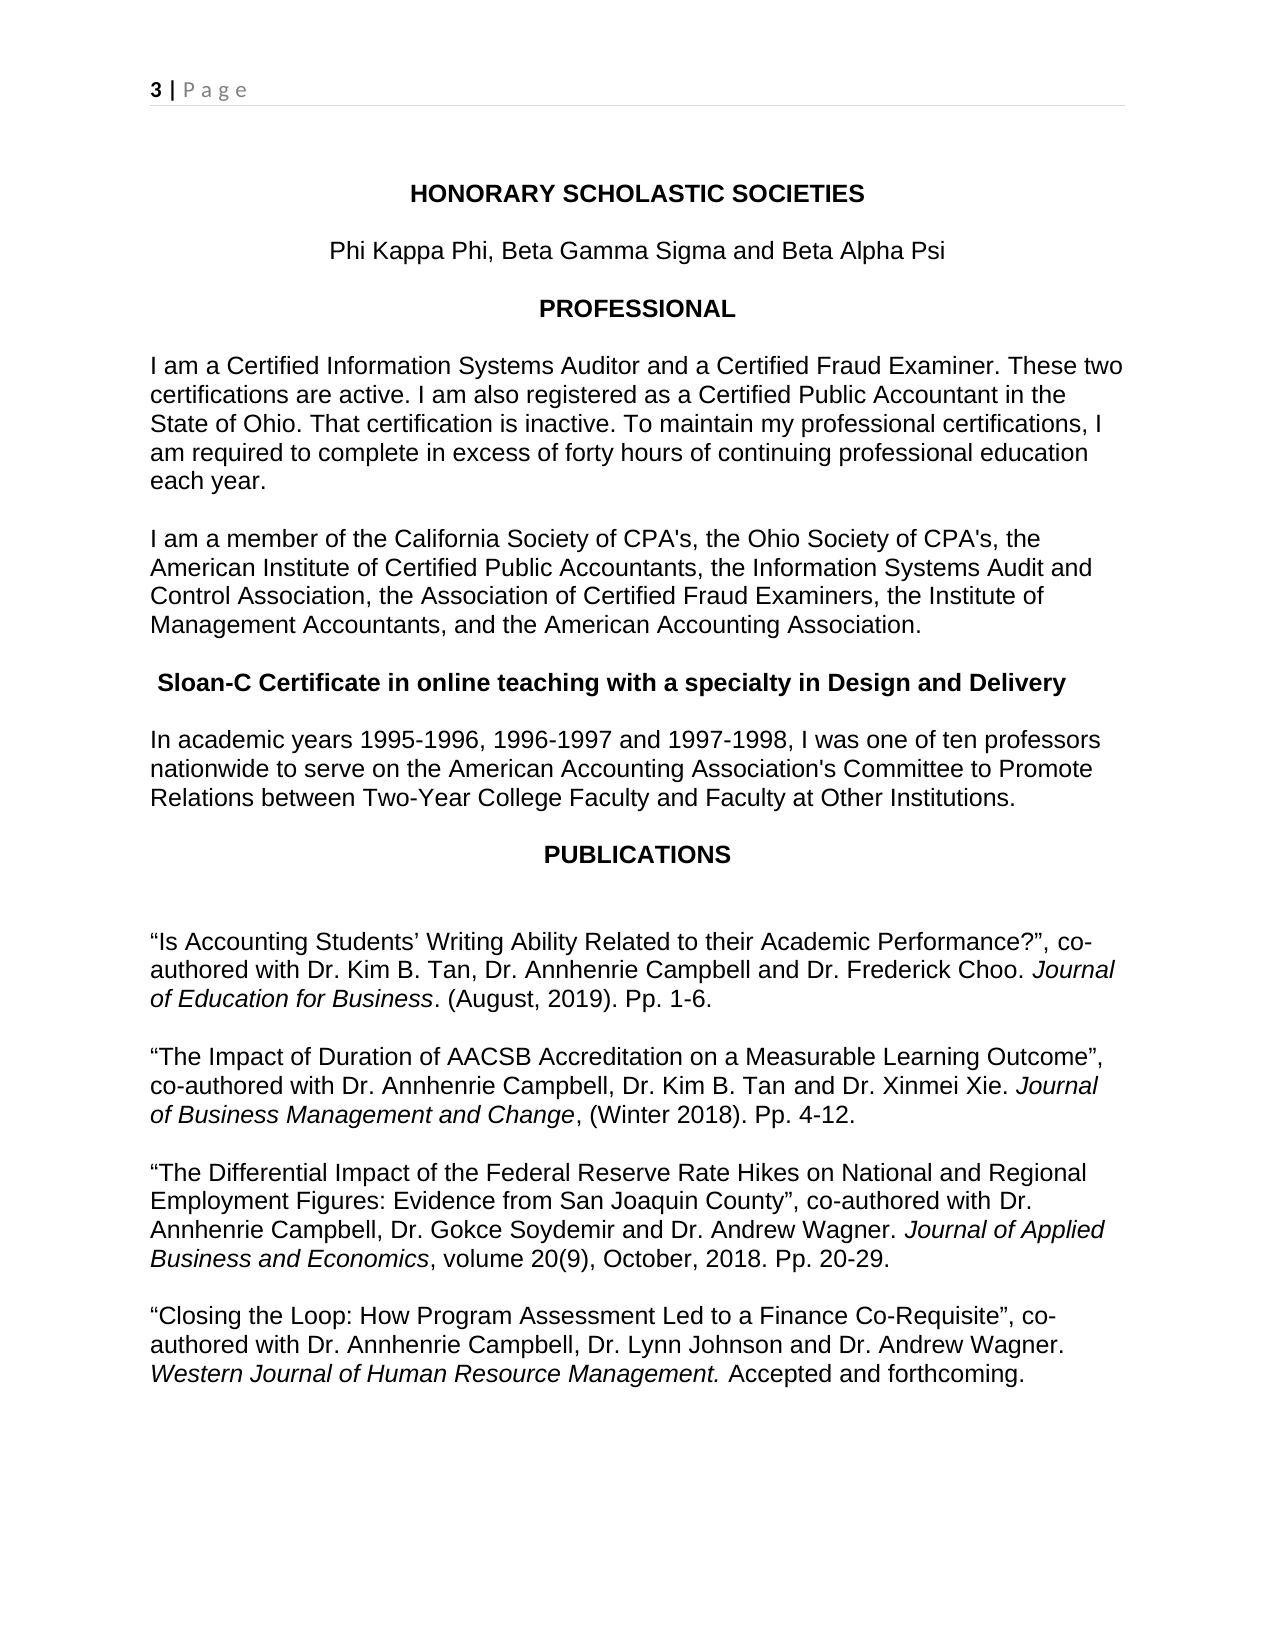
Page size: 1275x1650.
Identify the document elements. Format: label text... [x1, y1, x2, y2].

text “The Differential Impact of the Federal Reserve Rate Hikes on National and Regional Employment Figures: Evidence from San Joaquin County”, co-authored with Dr. Annhenrie Campbell, Dr. Gokce Soydemir and Dr. Andrew Wagner. Journal of Applied Business and Economics, volume 20(9), October, 2018. Pp. 20-29. [150, 1157, 1125, 1272]
text In academic years 1995-1996, 1996-1997 and 1997-1998, I was one of ten professors nationwide to serve on the American Accounting Association's Committee to Promote Relations between Two-Year College Faculty and Faculty at Other Institutions. [150, 725, 1125, 811]
text PROFESSIONAL [150, 294, 1125, 322]
text Sloan-C Certificate in online teaching with a specialty in Design and Delivery [150, 667, 1125, 696]
text I am a Certified Information Systems Auditor and a Certified Fraud Examiner. These two certifications are active. I am also registered as a Certified Public Accountant in the State of Ohio. That certification is inactive. To maintain my professional certifications, I am required to complete in excess of forty hours of continuing professional education each year. [150, 351, 1125, 495]
text Phi Kappa Phi, Beta Gamma Sigma and Beta Alpha Psi [150, 236, 1125, 265]
text HONORARY SCHOLASTIC SOCIETIES [150, 179, 1125, 207]
text “Is Accounting Students’ Writing Ability Related to their Academic Performance?”, co-authored with Dr. Kim B. Tan, Dr. Annhenrie Campbell and Dr. Frederick Choo. Journal of Education for Business. (August, 2019). Pp. 1-6. [150, 927, 1125, 1013]
text “Closing the Loop: How Program Assessment Led to a Finance Co-Requisite”, co-authored with Dr. Annhenrie Campbell, Dr. Lynn Johnson and Dr. Andrew Wagner. Western Journal of Human Resource Management. Accepted and forthcoming. [150, 1301, 1125, 1387]
text PUBLICATIONS [150, 840, 1125, 869]
text I am a member of the California Society of CPA's, the Ohio Society of CPA's, the American Institute of Certified Public Accountants, the Information Systems Audit and Control Association, the Association of Certified Fraud Examiners, the Institute of Management Accountants, and the American Accounting Association. [150, 524, 1125, 639]
text “The Impact of Duration of AACSB Accreditation on a Measurable Learning Outcome”, co-authored with Dr. Annhenrie Campbell, Dr. Kim B. Tan and Dr. Xinmei Xie. Journal of Business Management and Change, (Winter 2018). Pp. 4-12. [150, 1042, 1125, 1128]
